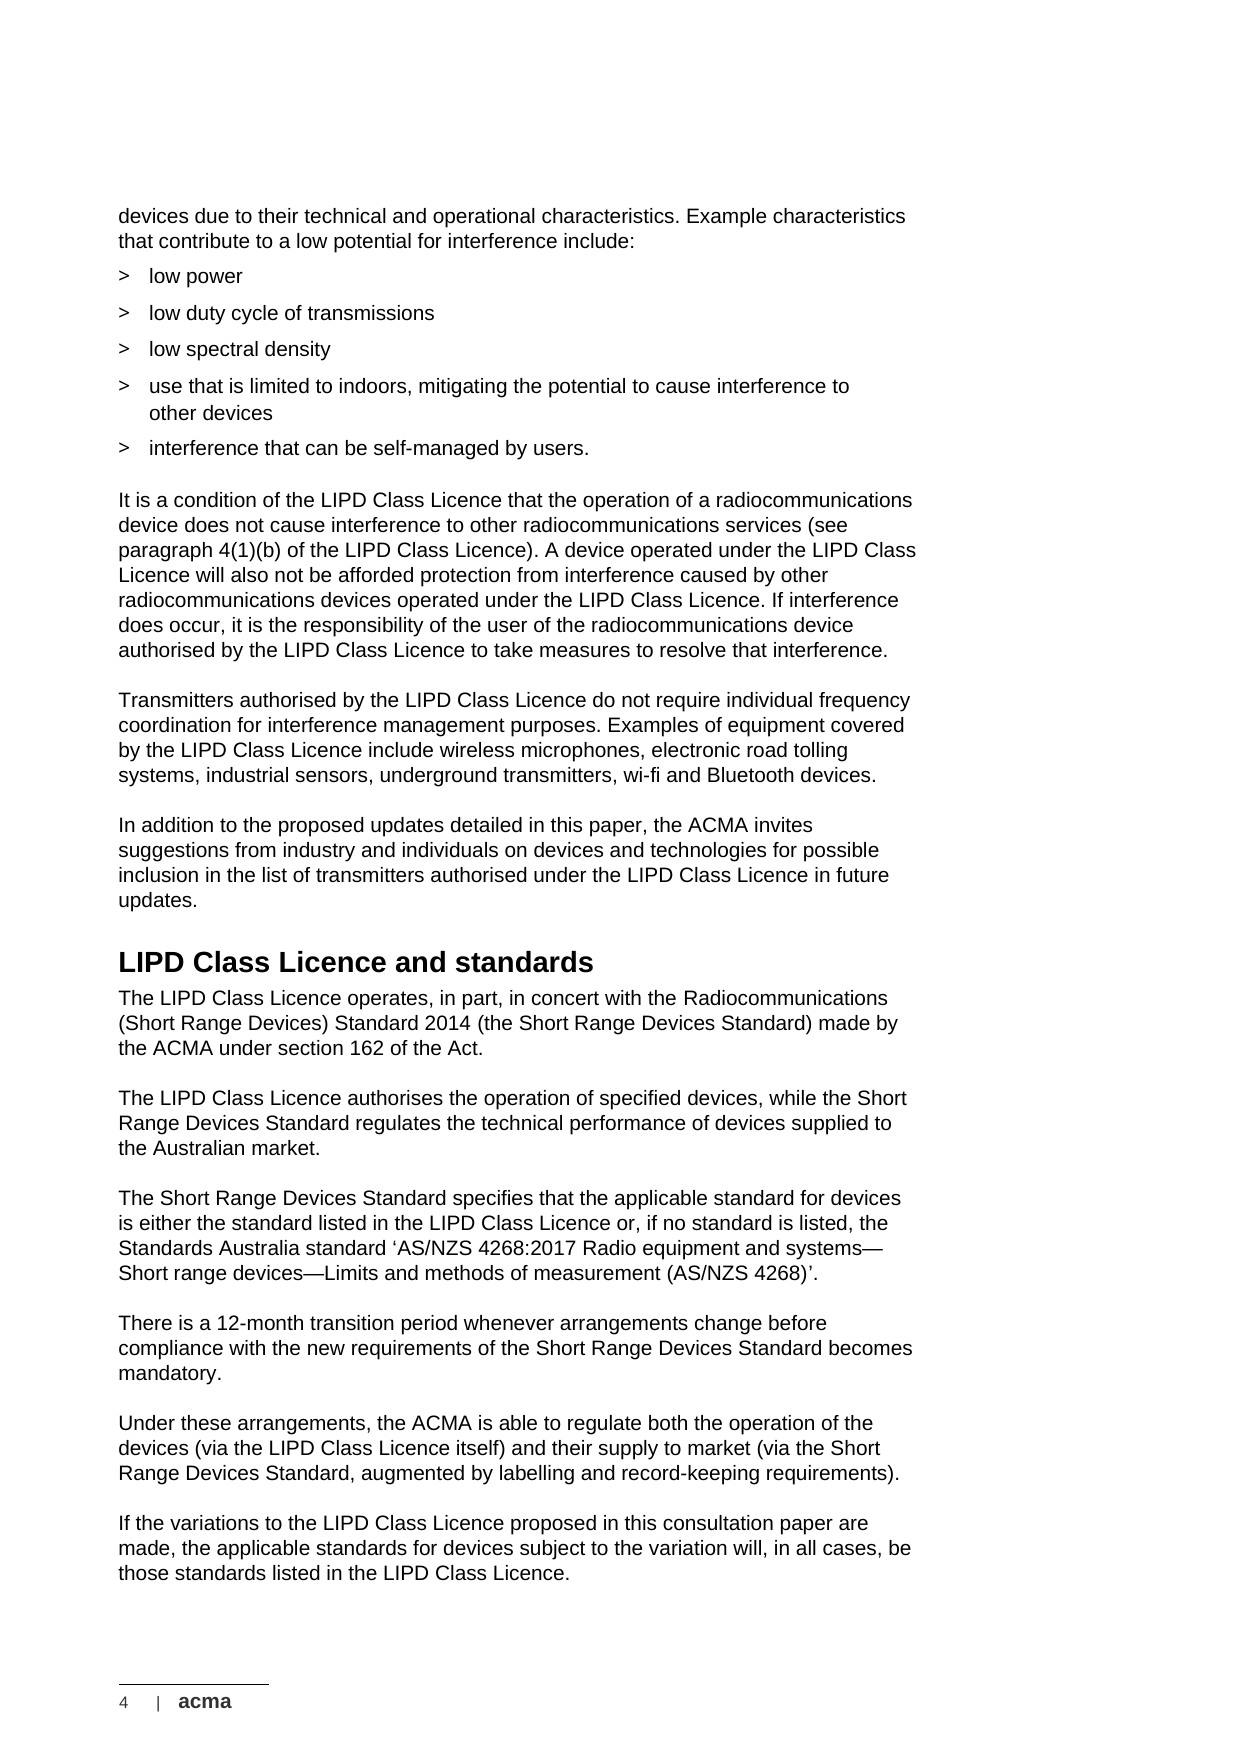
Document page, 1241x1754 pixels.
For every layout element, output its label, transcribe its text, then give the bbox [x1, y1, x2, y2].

text There is a 12-month transition period whenever arrangements change before compliance with the new requirements of the Short Range Devices Standard becomes mandatory. [118, 1309, 917, 1384]
list low spectral density [118, 334, 917, 363]
text It is a condition of the LIPD Class Licence that the operation of a radiocommunications device does not cause interference to other radiocommunications services (see paragraph 4(1)(b) of the LIPD Class Licence). A device operated under the LIPD Class Licence will also not be afforded protection from interference caused by other radiocommunications devices operated under the LIPD Class Licence. If interference does occur, it is the responsibility of the user of the radiocommunications device authorised by the LIPD Class Licence to take measures to resolve that interference. [118, 486, 917, 661]
list low power [118, 261, 917, 289]
list low duty cycle of transmissions [118, 298, 917, 326]
text The LIPD Class Licence authorises the operation of specified devices, while the Short Range Devices Standard regulates the technical performance of devices supplied to the Australian market. [118, 1084, 917, 1159]
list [118, 203, 917, 253]
text The Short Range Devices Standard specifies that the applicable standard for devices is either the standard listed in the LIPD Class Licence or, if no standard is listed, the Standards Australia standard ‘AS/NZS 4268:2017 Radio equipment and systems—Short range devices—Limits and methods of measurement (AS/NZS 4268)’. [118, 1184, 917, 1284]
text Under these arrangements, the ACMA is able to regulate both the operation of the devices (via the LIPD Class Licence itself) and their supply to market (via the Short Range Devices Standard, augmented by labelling and record-keeping requirements). [118, 1409, 917, 1484]
text The LIPD Class Licence operates, in part, in concert with the Radiocommunications (Short Range Devices) Standard 2014 (the Short Range Devices Standard) made by the ACMA under section 162 of the Act. [118, 984, 917, 1059]
subtitle LIPD Class Licence and standards [118, 945, 917, 978]
list use that is limited to indoors, mitigating the potential to cause interference to other devices [118, 371, 917, 425]
text Transmitters authorised by the LIPD Class Licence do not require individual frequency coordination for interference management purposes. Examples of equipment covered by the LIPD Class Licence include wireless microphones, electronic road tolling systems, industrial sensors, underground transmitters, wi-fi and Bluetooth devices. [118, 686, 917, 786]
list interference that can be self-managed by users. [118, 433, 917, 461]
text In addition to the proposed updates detailed in this paper, the ACMA invites suggestions from industry and individuals on devices and technologies for possible inclusion in the list of transmitters authorised under the LIPD Class Licence in future updates. [118, 811, 917, 911]
text If the variations to the LIPD Class Licence proposed in this consultation paper are made, the applicable standards for devices subject to the variation will, in all cases, be those standards listed in the LIPD Class Licence. [118, 1509, 917, 1584]
